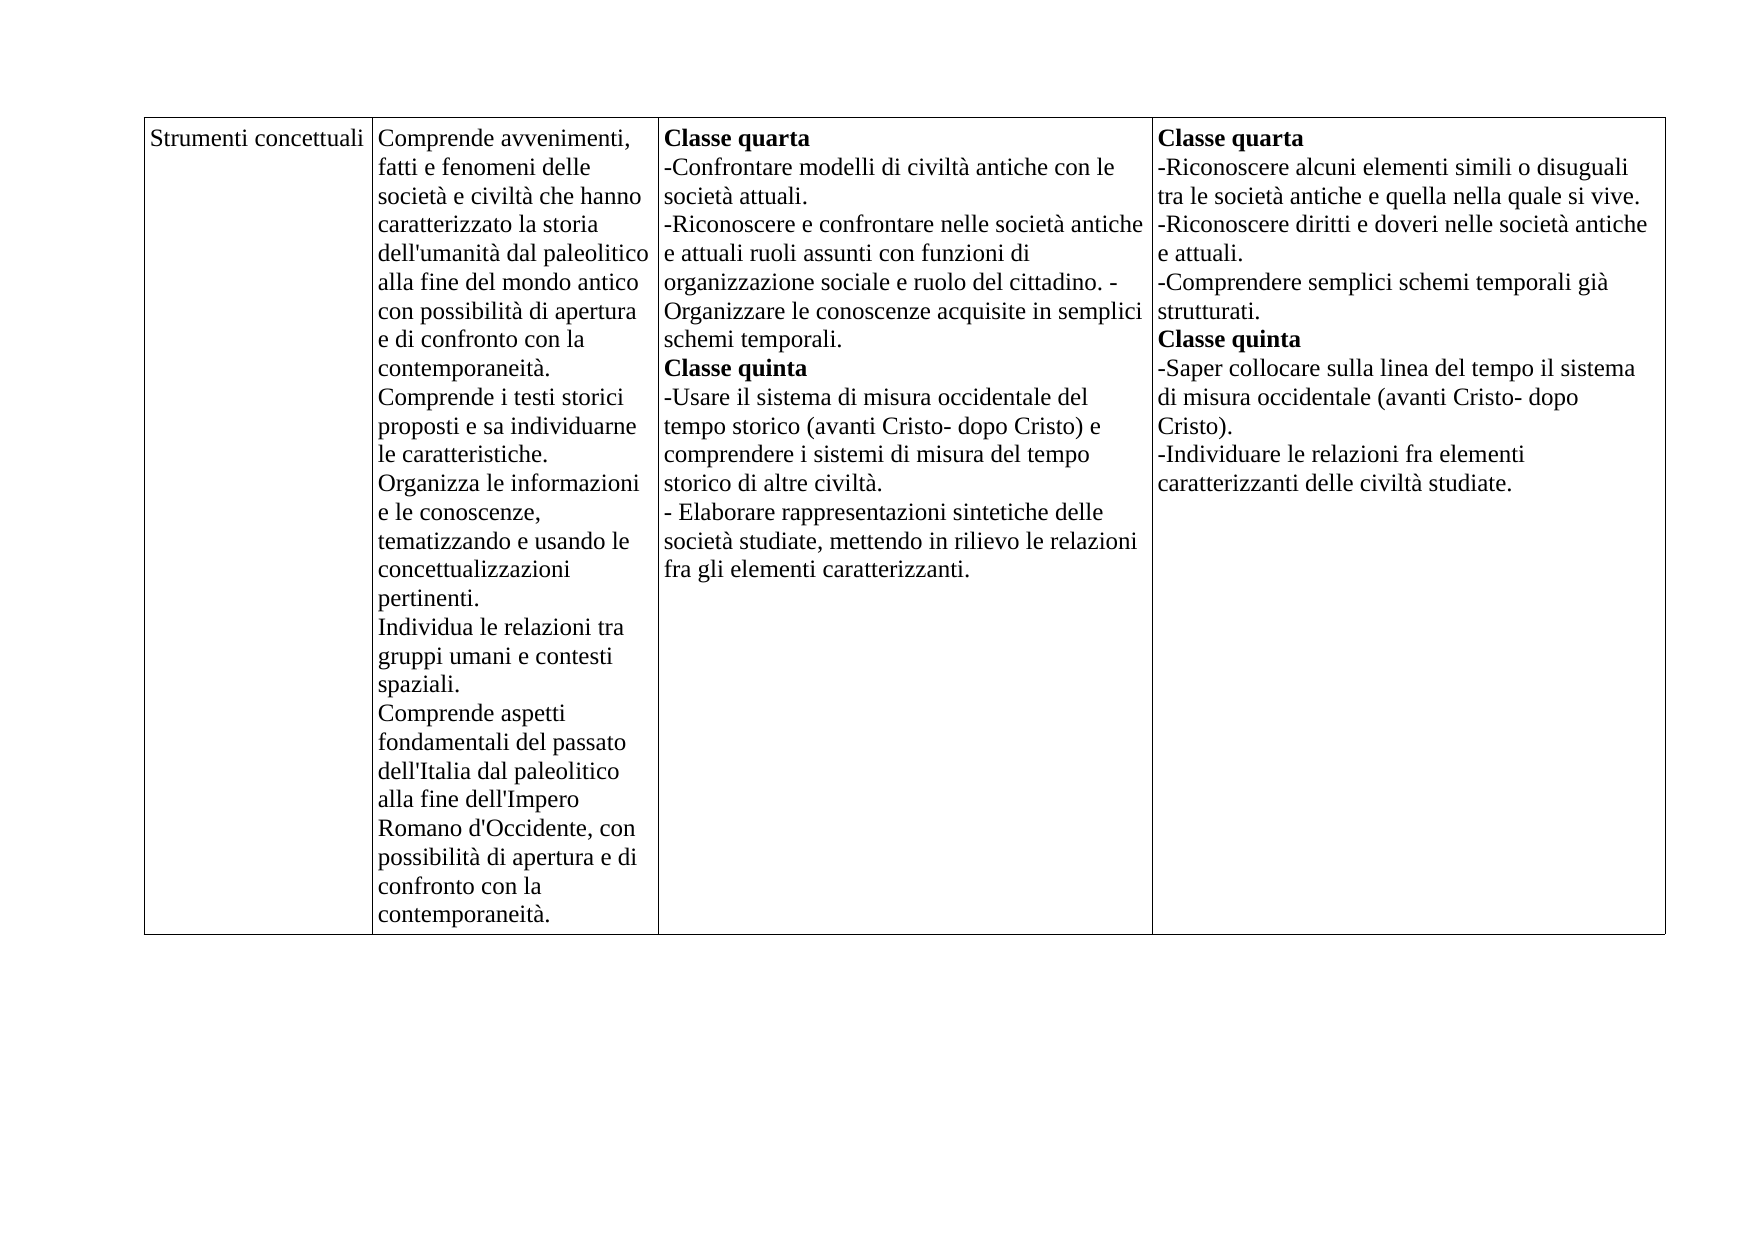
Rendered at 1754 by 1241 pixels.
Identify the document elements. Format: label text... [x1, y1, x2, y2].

table_header Comprende avvenimenti, fatti e fenomeni delle società e civiltà che hanno caratterizzato la storia dell'umanità dal paleolitico alla fine del mondo antico con possibilità di apertura e di confronto con la contemporaneità. Comprende i testi storici proposti e sa individuarne le caratteristiche. Organizza le informazioni e le conoscenze, tematizzando e usando le concettualizzazioni pertinenti. Individua le relazioni tra gruppi umani e contesti spaziali. Comprende aspetti fondamentali del passato dell'Italia dal paleolitico alla fine dell'Impero Romano d'Occidente, con possibilità di apertura e di confronto con la contemporaneità. [373, 118, 658, 934]
table_header Classe quarta -Confrontare modelli di civiltà antiche con le società attuali. -Riconoscere e confrontare nelle società antiche e attuali ruoli assunti con funzioni di organizzazione sociale e ruolo del cittadino. -Organizzare le conoscenze acquisite in semplici schemi temporali. Classe quinta -Usare il sistema di misura occidentale del tempo storico (avanti Cristo- dopo Cristo) e comprendere i sistemi di misura del tempo storico di altre civiltà. - Elaborare rappresentazioni sintetiche delle società studiate, mettendo in rilievo le relazioni fra gli elementi caratterizzanti. [659, 118, 1152, 934]
table_header Classe quarta -Riconoscere alcuni elementi simili o disuguali tra le società antiche e quella nella quale si vive. -Riconoscere diritti e doveri nelle società antiche e attuali. -Comprendere semplici schemi temporali già strutturati. Classe quinta -Saper collocare sulla linea del tempo il sistema di misura occidentale (avanti Cristo- dopo Cristo). -Individuare le relazioni fra elementi caratterizzanti delle civiltà studiate. [1153, 118, 1665, 934]
table_header Strumenti concettuali [145, 118, 372, 934]
